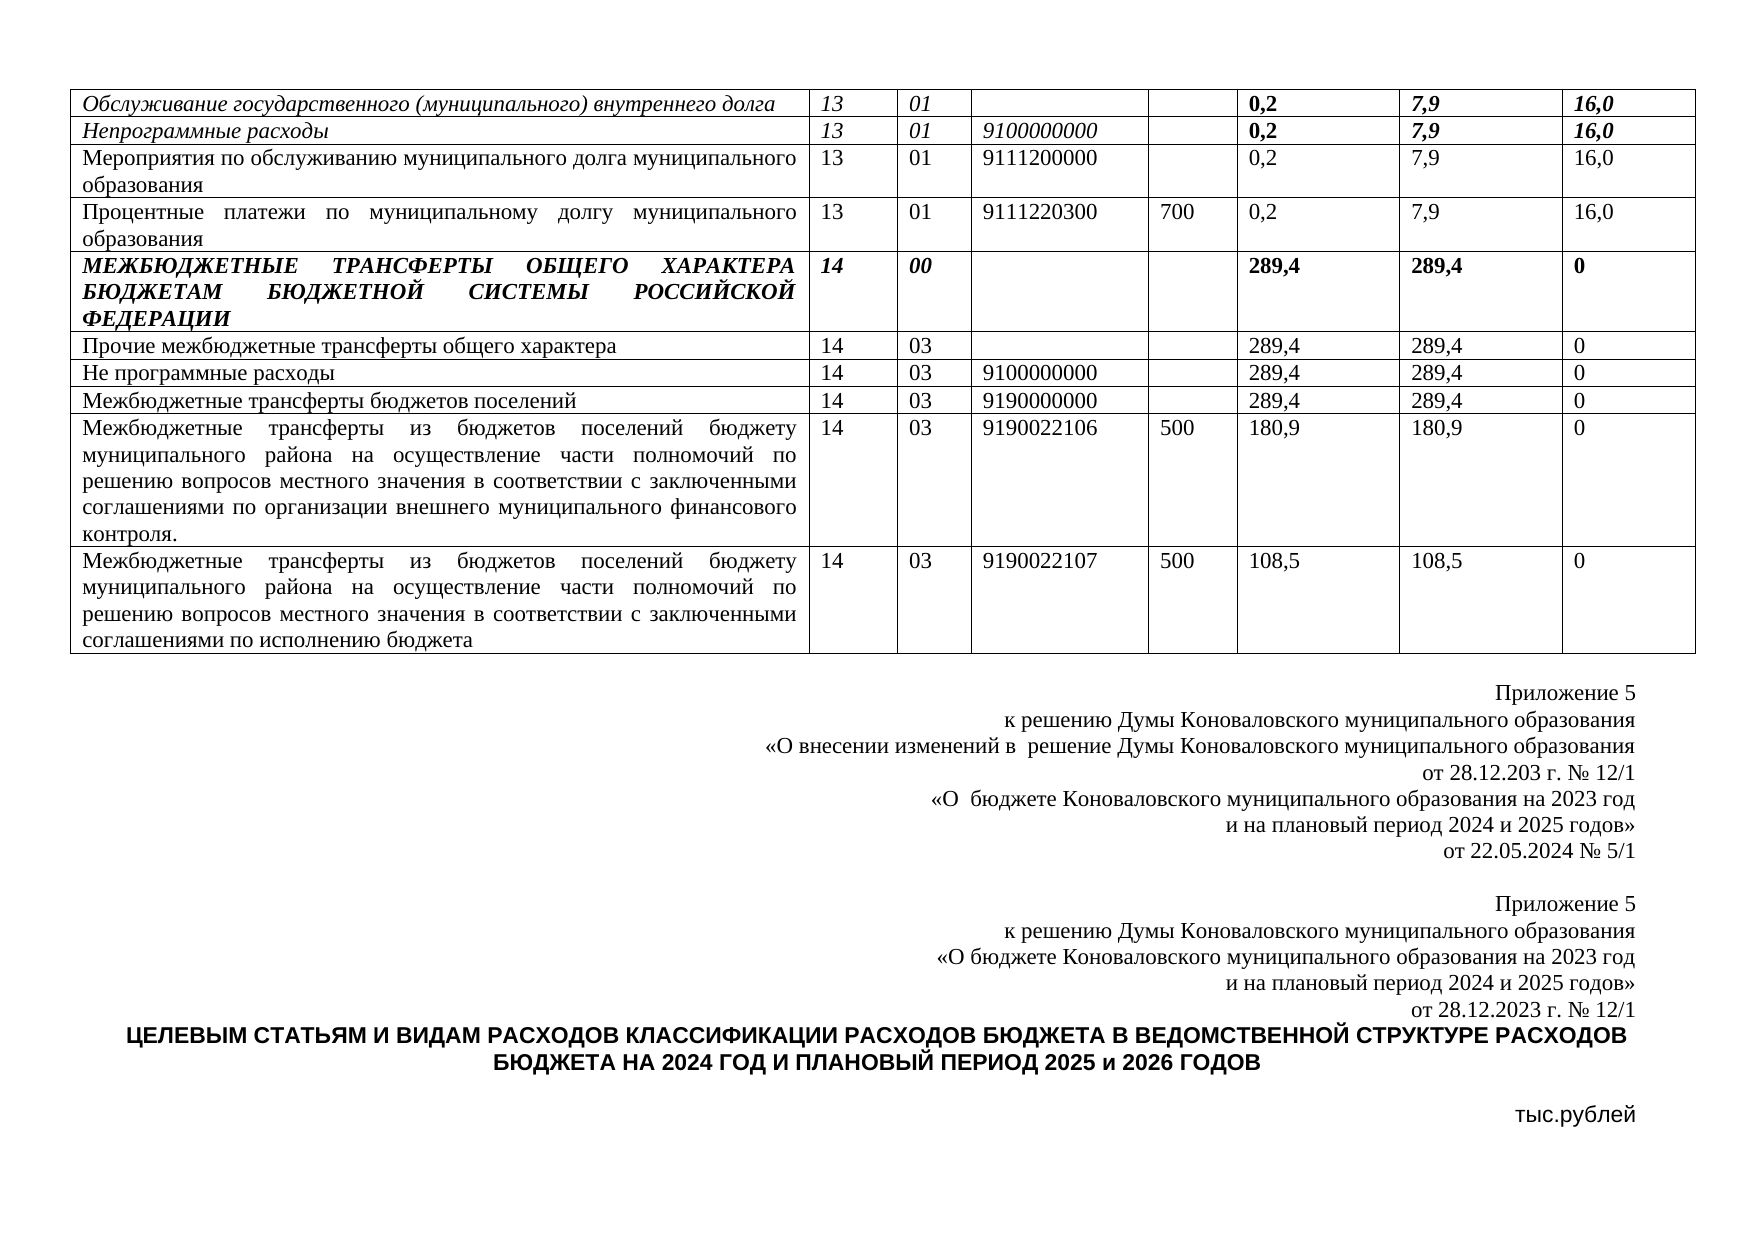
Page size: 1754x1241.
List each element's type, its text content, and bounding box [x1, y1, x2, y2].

table_cell 03 [898, 387, 971, 413]
text «О бюджете Коноваловского муниципального образования на 2023 год [118, 785, 1636, 811]
table_cell [972, 332, 1148, 358]
table_cell [1149, 90, 1237, 116]
text «О внесении изменений в решение Думы Коноваловского муниципального образования [118, 732, 1636, 758]
table_cell [972, 252, 1148, 331]
table_cell 9111200000 [972, 145, 1148, 197]
table_cell [1149, 360, 1237, 386]
table_cell 14 [810, 360, 897, 386]
table_cell [1149, 332, 1237, 358]
text от 22.05.2024 № 5/1 [118, 838, 1636, 864]
table_cell 7,9 [1400, 117, 1562, 143]
table_cell 01 [898, 117, 971, 143]
table_cell 0 [1563, 414, 1695, 546]
table_cell 16,0 [1563, 90, 1695, 116]
table_cell 03 [898, 414, 971, 546]
table_cell 7,9 [1400, 145, 1562, 197]
table_cell 14 [810, 332, 897, 358]
table_cell 108,5 [1238, 547, 1399, 652]
table_cell 00 [898, 252, 971, 331]
table_cell 0,2 [1238, 145, 1399, 197]
text «О бюджете Коноваловского муниципального образования на 2023 год [118, 943, 1636, 969]
table_cell 16,0 [1563, 117, 1695, 143]
table_cell 0 [1563, 360, 1695, 386]
table_cell 0 [1563, 387, 1695, 413]
table_cell 14 [810, 387, 897, 413]
table_cell 0 [1563, 547, 1695, 652]
text тыс.рублей [118, 1101, 1636, 1127]
table_cell 289,4 [1238, 360, 1399, 386]
table_cell 14 [810, 414, 897, 546]
text ЦЕЛЕВЫМ СТАТЬЯМ И ВИДАМ РАСХОДОВ КЛАССИФИКАЦИИ РАСХОДОВ БЮДЖЕТА В ВЕДОМСТВЕННОЙ СТРУКТУРЕ РАСХОДОВ БЮДЖЕТА НА 2024 ГОД И ПЛАНОВЫЙ ПЕРИОД 2025 и 2026 ГОДОВ [118, 1022, 1636, 1075]
table_cell Процентные платежи по муниципальному долгу муниципального образования [71, 198, 809, 251]
table_cell [972, 90, 1148, 116]
text и на плановый период 2024 и 2025 годов» [118, 811, 1636, 838]
table_cell 0 [1563, 252, 1695, 331]
table_cell 03 [898, 332, 971, 358]
text к решению Думы Коноваловского муниципального образования [118, 706, 1636, 732]
table_cell 7,9 [1400, 198, 1562, 251]
table_cell [1149, 387, 1237, 413]
table_cell 9190022106 [972, 414, 1148, 546]
table_cell 289,4 [1238, 252, 1399, 331]
table_cell 01 [898, 198, 971, 251]
table_cell 180,9 [1238, 414, 1399, 546]
text Приложение 5 [118, 679, 1636, 706]
table_cell 500 [1149, 547, 1237, 652]
table_cell 289,4 [1238, 332, 1399, 358]
table_cell 180,9 [1400, 414, 1562, 546]
table_cell 289,4 [1238, 387, 1399, 413]
table_cell 289,4 [1400, 387, 1562, 413]
table_cell Мероприятия по обслуживанию муниципального долга муниципального образования [71, 145, 809, 197]
table_cell 9100000000 [972, 117, 1148, 143]
table_cell 289,4 [1400, 360, 1562, 386]
table_cell 13 [810, 198, 897, 251]
table_cell 700 [1149, 198, 1237, 251]
table_cell 16,0 [1563, 145, 1695, 197]
table_cell Непрограммные расходы [71, 117, 809, 143]
text от 28.12.203 г. № 12/1 [118, 758, 1636, 785]
table_cell 13 [810, 90, 897, 116]
table_cell 01 [898, 145, 971, 197]
text к решению Думы Коноваловского муниципального образования [118, 917, 1636, 943]
table_cell 500 [1149, 414, 1237, 546]
table_cell 16,0 [1563, 198, 1695, 251]
table_cell 289,4 [1400, 252, 1562, 331]
table_cell 01 [898, 90, 971, 116]
table_cell Межбюджетные трансферты из бюджетов поселений бюджету муниципального района на осуществление части полномочий по решению вопросов местного значения в соответствии с заключенными соглашениями по исполнению бюджета [71, 547, 809, 652]
table_cell 289,4 [1400, 332, 1562, 358]
table_cell 9190022107 [972, 547, 1148, 652]
table_cell 03 [898, 360, 971, 386]
table_cell 9190000000 [972, 387, 1148, 413]
table_cell 7,9 [1400, 90, 1562, 116]
table_cell МЕЖБЮДЖЕТНЫЕ ТРАНСФЕРТЫ ОБЩЕГО ХАРАКТЕРА БЮДЖЕТАМ БЮДЖЕТНОЙ СИСТЕМЫ РОССИЙСКОЙ ФЕДЕРАЦИИ [71, 252, 809, 331]
table_cell 0,2 [1238, 90, 1399, 116]
text и на плановый период 2024 и 2025 годов» [118, 969, 1636, 996]
table_cell 0 [1563, 332, 1695, 358]
table_cell 14 [810, 547, 897, 652]
table_cell Обслуживание государственного (муниципального) внутреннего долга [71, 90, 809, 116]
table_cell 9111220300 [972, 198, 1148, 251]
table_cell [1149, 117, 1237, 143]
table_cell Прочие межбюджетные трансферты общего характера [71, 332, 809, 358]
table_cell Не программные расходы [71, 360, 809, 386]
table_cell 14 [810, 252, 897, 331]
text от 28.12.2023 г. № 12/1 [118, 996, 1636, 1022]
table_cell Межбюджетные трансферты из бюджетов поселений бюджету муниципального района на осуществление части полномочий по решению вопросов местного значения в соответствии с заключенными соглашениями по организации внешнего муниципального финансового контроля. [71, 414, 809, 546]
table_cell Межбюджетные трансферты бюджетов поселений [71, 387, 809, 413]
table_cell 0,2 [1238, 117, 1399, 143]
table_cell 03 [898, 547, 971, 652]
table_cell [1149, 145, 1237, 197]
table_cell 13 [810, 117, 897, 143]
table_cell 0,2 [1238, 198, 1399, 251]
table_cell 108,5 [1400, 547, 1562, 652]
table_cell [1149, 252, 1237, 331]
text Приложение 5 [118, 890, 1636, 917]
table_cell 9100000000 [972, 360, 1148, 386]
table_cell 13 [810, 145, 897, 197]
